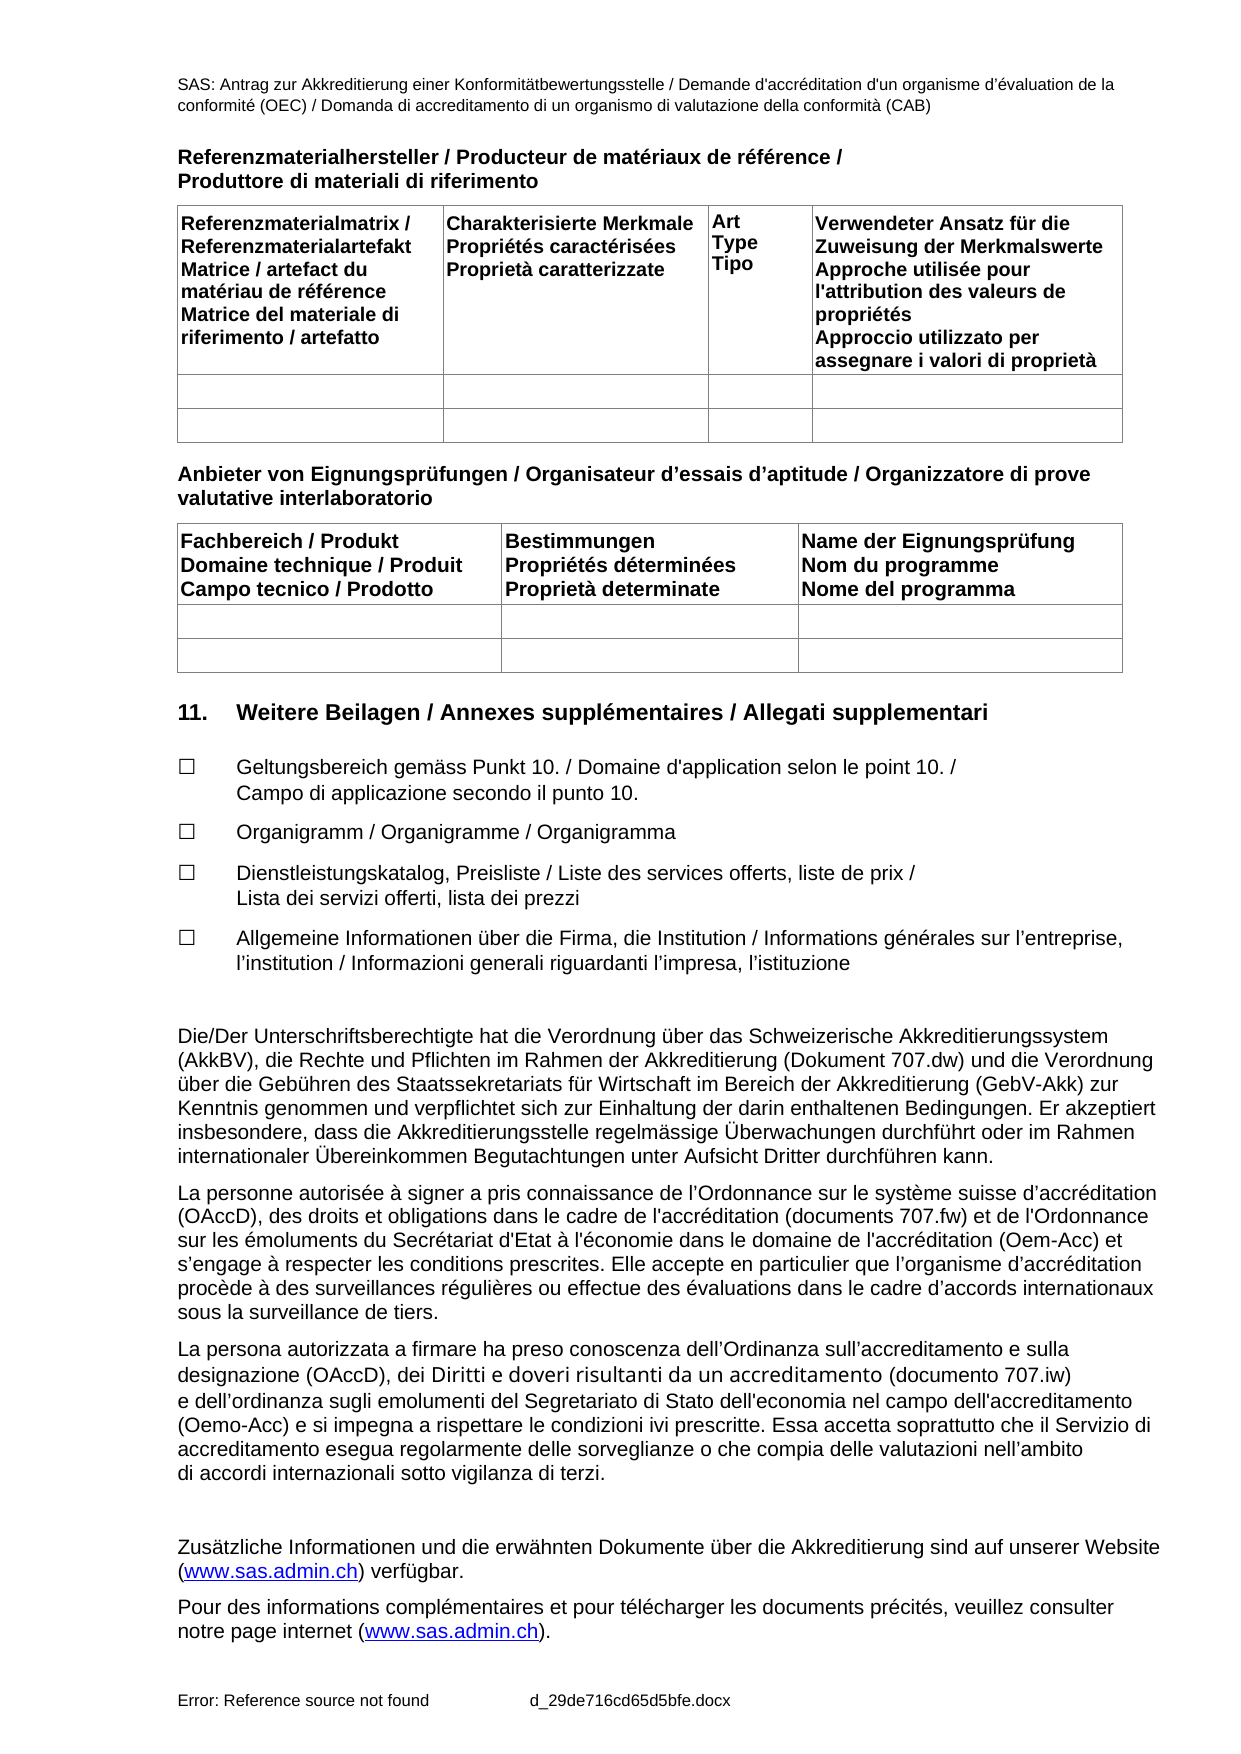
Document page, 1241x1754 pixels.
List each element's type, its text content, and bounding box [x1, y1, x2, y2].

table_cell [799, 605, 1122, 638]
subtitle Weitere Beilagen / Annexes supplémentaires / Allegati supplementari [177, 699, 1167, 726]
text Anbieter von Eignungsprüfungen / Organisateur d’essais d’aptitude / Organizzatore di prove valutative interlaboratorio [177, 462, 1167, 510]
table_cell [178, 605, 501, 638]
text La personne autorisée à signer a pris connaissance de l’Ordonnance sur le système suisse d’accréditation (OAccD), des droits et obligations dans le cadre de l'accréditation (documents 707.fw) et de l'Ordonnance sur les émoluments du Secrétariat d'Etat à l'économie dans le domaine de l'accréditation (Oem-Acc) et s’engage à respecter les conditions prescrites. Elle accepte en particulier que l’organisme d’accréditation procède à des surveillances régulières ou effectue des évaluations dans le cadre d’accords internationaux sous la surveillance de tiers. [177, 1180, 1167, 1324]
table_cell [178, 639, 501, 672]
text Allgemeine Informationen über die Firma, die Institution / Informations générales sur l’entreprise, l’institution / Informazioni generali riguardanti l’impresa, l’istituzione [177, 923, 1167, 975]
table_header Name der Eignungsprüfung Nom du programme Nome del programma [799, 524, 1122, 604]
table_cell [178, 375, 443, 408]
table_cell [444, 375, 708, 408]
text Organigramm / Organigramme / Organigramma [177, 817, 1167, 845]
table_header Art Type Tipo [709, 206, 812, 374]
table_cell [799, 639, 1122, 672]
table_cell [813, 409, 1122, 442]
table_cell [178, 409, 443, 442]
text Die/Der Unterschriftsberechtigte hat die Verordnung über das Schweizerische Akkreditierungssystem (AkkBV), die Rechte und Pflichten im Rahmen der Akkreditierung (Dokument 707.dw) und die Verordnung über die Gebühren des Staatssekretariats für Wirtschaft im Bereich der Akkreditierung (GebV-Akk) zur Kenntnis genommen und verpflichtet sich zur Einhaltung der darin enthaltenen Bedingungen. Er akzeptiert insbesondere, dass die Akkreditierungsstelle regelmässige Überwachungen durchführt oder im Rahmen internationaler Übereinkommen Begutachtungen unter Aufsicht Dritter durchführen kann. [177, 1024, 1167, 1168]
table_cell [813, 375, 1122, 408]
text Referenzmaterialhersteller / Producteur de matériaux de référence / Produttore di materiali di riferimento [177, 145, 1167, 193]
table_header Fachbereich / Produkt Domaine technique / Produit Campo tecnico / Prodotto [178, 524, 501, 604]
text Zusätzliche Informationen und die erwähnten Dokumente über die Akkreditierung sind auf unserer Website (www.sas.admin.ch) verfügbar. [177, 1535, 1167, 1583]
text Pour des informations complémentaires et pour télécharger les documents précités, veuillez consulter notre page internet (www.sas.admin.ch). [177, 1595, 1167, 1643]
table_cell [444, 409, 708, 442]
table_header Bestimmungen Propriétés déterminées Proprietà determinate [502, 524, 798, 604]
table_cell [502, 605, 798, 638]
text Dienstleistungskatalog, Preisliste / Liste des services offerts, liste de prix / Lista dei servizi offerti, lista dei prezzi [177, 858, 1167, 910]
table_header Referenzmaterialmatrix / Referenzmaterialartefakt Matrice / artefact du matériau de référence Matrice del materiale di riferimento / artefatto [178, 206, 443, 374]
table_header Charakterisierte Merkmale Propriétés caractérisées Proprietà caratterizzate [444, 206, 708, 374]
text Geltungsbereich gemäss Punkt 10. / Domaine d'application selon le point 10. / Campo di applicazione secondo il punto 10. [177, 752, 1167, 804]
table_cell [502, 639, 798, 672]
table_header Verwendeter Ansatz für die Zuweisung der Merkmalswerte Approche utilisée pour l'attribution des valeurs de propriétés Approccio utilizzato per assegnare i valori di proprietà [813, 206, 1122, 374]
table_cell [709, 409, 812, 442]
text La persona autorizzata a firmare ha preso conoscenza dell’Ordinanza sull’accreditamento e sulla designazione (OAccD), dei Diritti e doveri risultanti da un accreditamento (documento 707.iw) e dell’ordinanza sugli emolumenti del Segretariato di Stato dell'economia nel campo dell'accreditamento (Oemo-Acc) e si impegna a rispettare le condizioni ivi prescritte. Essa accetta soprattutto che il Servizio di accreditamento esegua regolarmente delle sorveglianze o che compia delle valutazioni nell’ambito di accordi internazionali sotto vigilanza di terzi. [177, 1337, 1167, 1485]
table_cell [709, 375, 812, 408]
